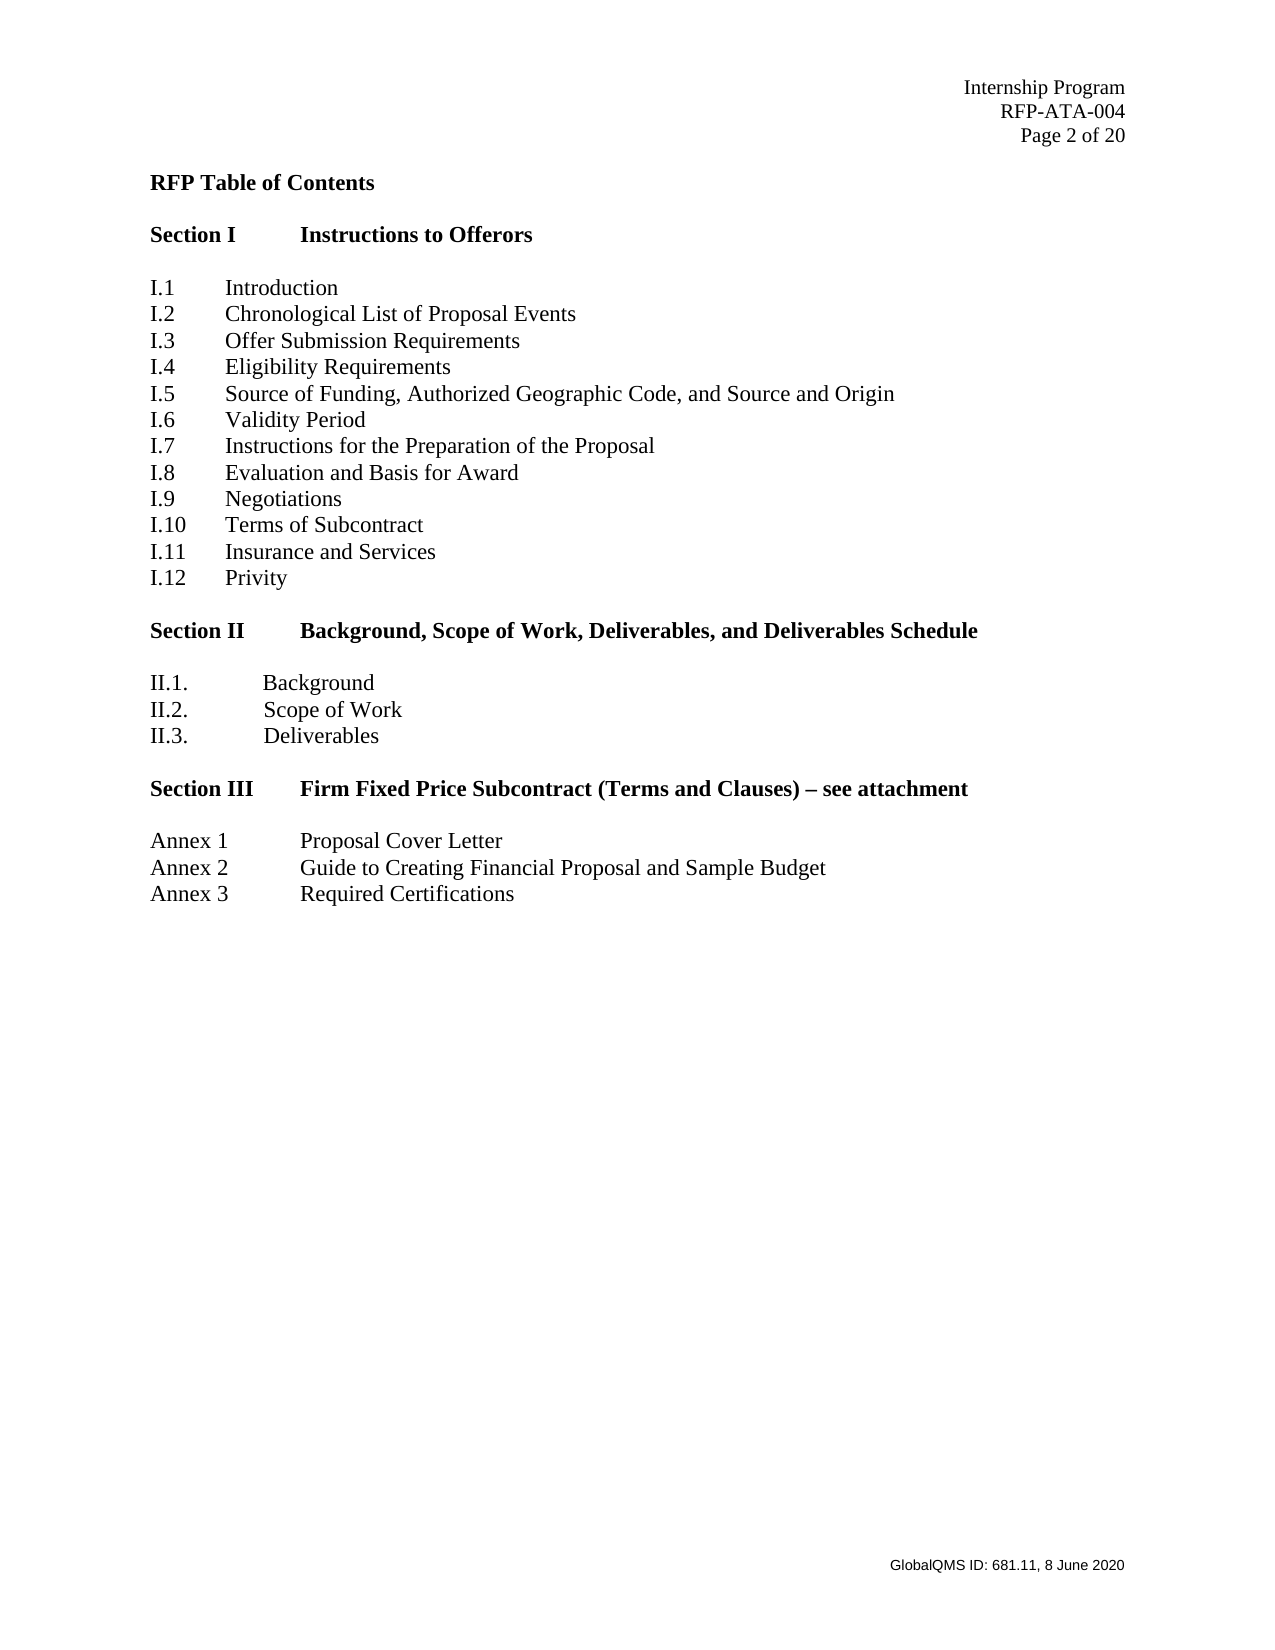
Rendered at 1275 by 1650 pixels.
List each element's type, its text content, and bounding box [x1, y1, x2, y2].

list Background [150, 669, 1125, 696]
text I.11 Insurance and Services [150, 538, 1125, 564]
text Annex 1 Proposal Cover Letter [150, 828, 1125, 854]
text Annex 3 Required Certifications [150, 880, 1125, 907]
text Section III Firm Fixed Price Subcontract (Terms and Clauses) – see attachment [150, 775, 1125, 801]
text I.10 Terms of Subcontract [150, 511, 1125, 538]
text I.5 Source of Funding, Authorized Geographic Code, and Source and Origin [150, 379, 1125, 406]
text RFP Table of Contents [150, 169, 1125, 195]
text I.7 Instructions for the Preparation of the Proposal [150, 432, 1125, 459]
text I.2 Chronological List of Proposal Events [150, 301, 1125, 327]
list Scope of Work [150, 696, 1125, 722]
text Section I Instructions to Offerors [150, 221, 1125, 248]
list Deliverables [150, 722, 1125, 748]
text I.8 Evaluation and Basis for Award [150, 459, 1125, 485]
text Section II Background, Scope of Work, Deliverables, and Deliverables Schedule [150, 617, 1125, 643]
text I.12 Privity [150, 564, 1125, 590]
text I.1 Introduction [150, 274, 1125, 301]
text I.4 Eligibility Requirements [150, 353, 1125, 379]
text Annex 2 Guide to Creating Financial Proposal and Sample Budget [150, 854, 1125, 880]
text I.3 Offer Submission Requirements [150, 327, 1125, 353]
text I.9 Negotiations [150, 485, 1125, 511]
text I.6 Validity Period [150, 406, 1125, 432]
